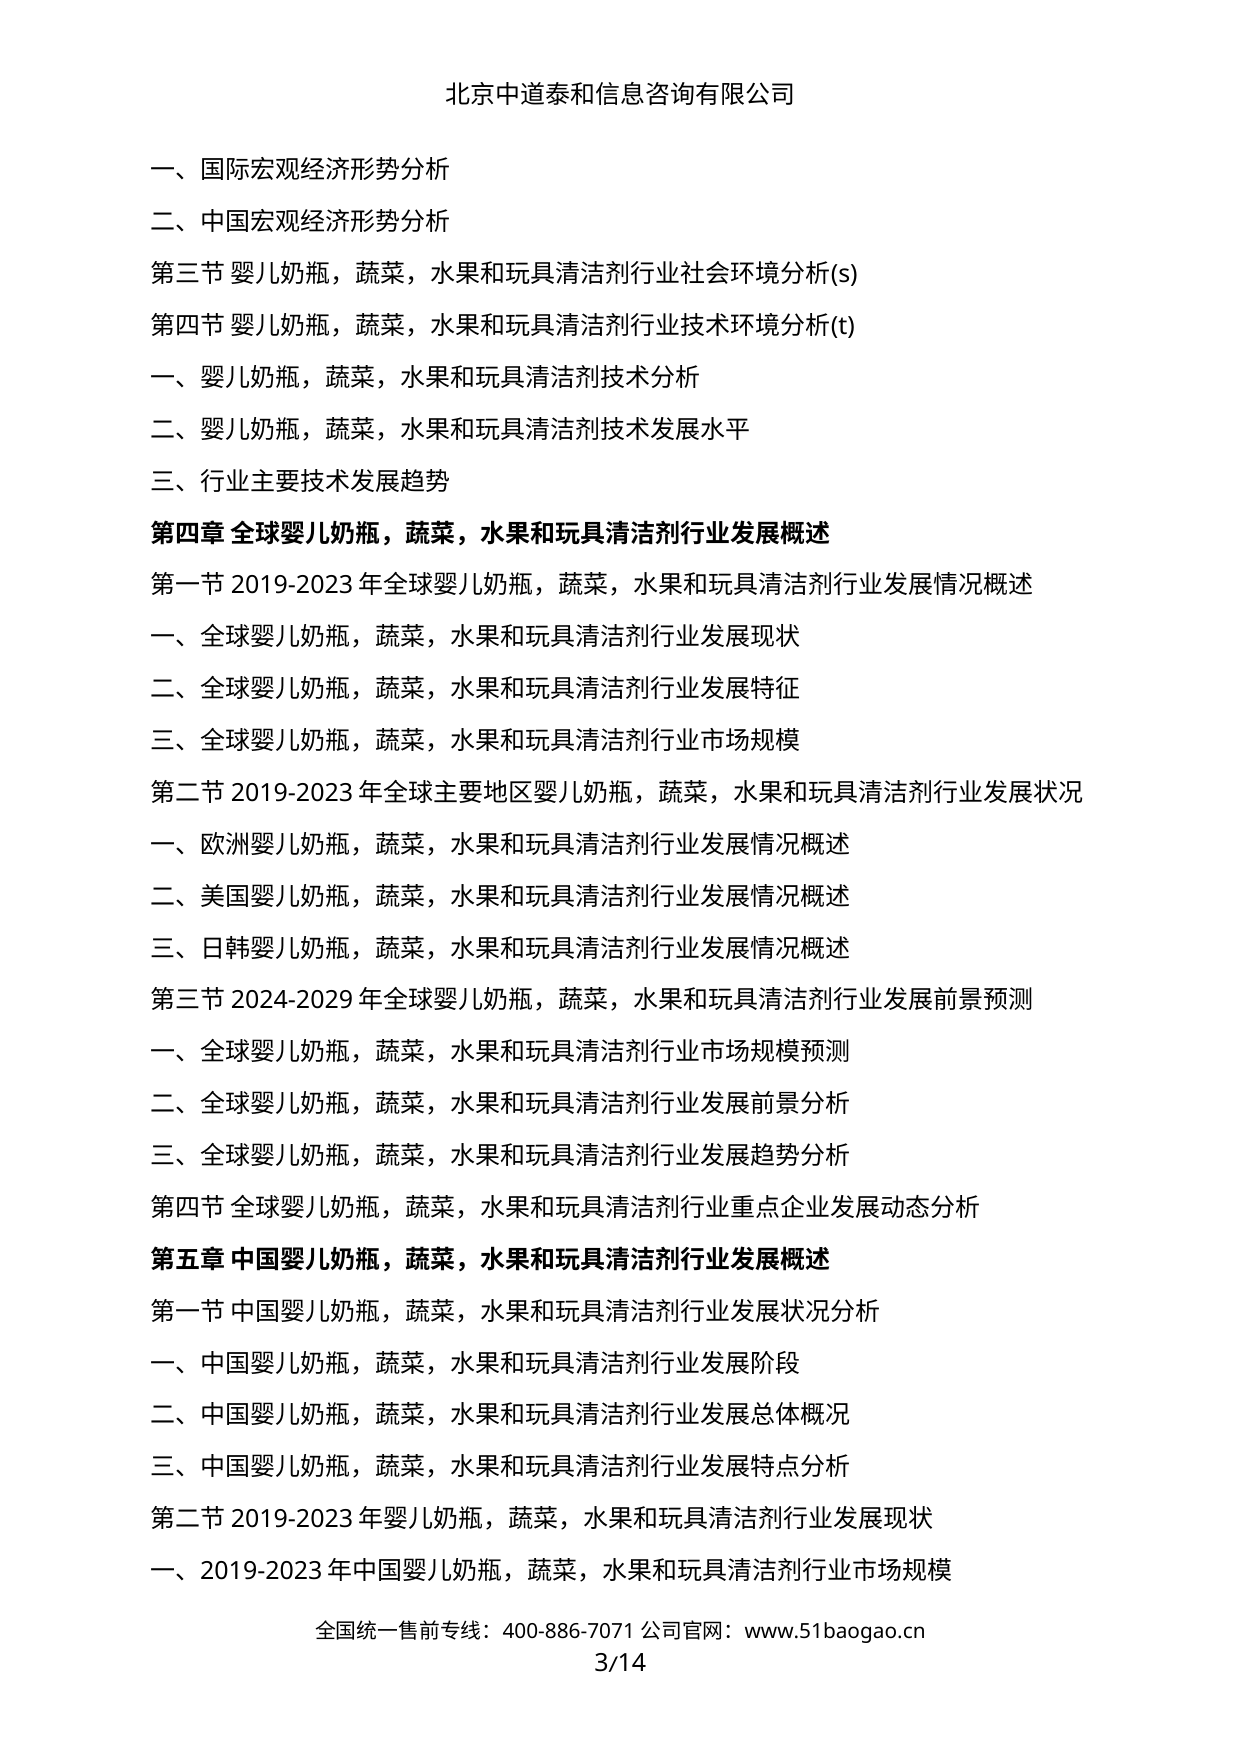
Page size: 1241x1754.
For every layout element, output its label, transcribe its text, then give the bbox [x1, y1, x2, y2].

text 一、欧洲婴儿奶瓶，蔬菜，水果和玩具清洁剂行业发展情况概述 [150, 824, 1090, 861]
text 二、中国婴儿奶瓶，蔬菜，水果和玩具清洁剂行业发展总体概况 [150, 1395, 1090, 1431]
text 一、中国婴儿奶瓶，蔬菜，水果和玩具清洁剂行业发展阶段 [150, 1343, 1090, 1379]
text 一、2019-2023年中国婴儿奶瓶，蔬菜，水果和玩具清洁剂行业市场规模 [150, 1551, 1090, 1587]
text 二、中国宏观经济形势分析 [150, 202, 1090, 238]
text 第三节 2024-2029年全球婴儿奶瓶，蔬菜，水果和玩具清洁剂行业发展前景预测 [150, 980, 1090, 1016]
text 一、全球婴儿奶瓶，蔬菜，水果和玩具清洁剂行业市场规模预测 [150, 1032, 1090, 1068]
text 第一节 中国婴儿奶瓶，蔬菜，水果和玩具清洁剂行业发展状况分析 [150, 1291, 1090, 1327]
text 第一节 2019-2023年全球婴儿奶瓶，蔬菜，水果和玩具清洁剂行业发展情况概述 [150, 565, 1090, 601]
text 三、全球婴儿奶瓶，蔬菜，水果和玩具清洁剂行业发展趋势分析 [150, 1136, 1090, 1172]
text 第二节 2019-2023年全球主要地区婴儿奶瓶，蔬菜，水果和玩具清洁剂行业发展状况 [150, 772, 1090, 809]
text 二、全球婴儿奶瓶，蔬菜，水果和玩具清洁剂行业发展特征 [150, 669, 1090, 705]
text 第四节 婴儿奶瓶，蔬菜，水果和玩具清洁剂行业技术环境分析(t) [150, 306, 1090, 342]
text 一、全球婴儿奶瓶，蔬菜，水果和玩具清洁剂行业发展现状 [150, 617, 1090, 653]
text 第二节 2019-2023年婴儿奶瓶，蔬菜，水果和玩具清洁剂行业发展现状 [150, 1499, 1090, 1535]
text 二、婴儿奶瓶，蔬菜，水果和玩具清洁剂技术发展水平 [150, 409, 1090, 446]
text 第四章 全球婴儿奶瓶，蔬菜，水果和玩具清洁剂行业发展概述 [150, 513, 1090, 549]
text 二、美国婴儿奶瓶，蔬菜，水果和玩具清洁剂行业发展情况概述 [150, 876, 1090, 912]
text 二、全球婴儿奶瓶，蔬菜，水果和玩具清洁剂行业发展前景分析 [150, 1084, 1090, 1120]
text 三、中国婴儿奶瓶，蔬菜，水果和玩具清洁剂行业发展特点分析 [150, 1447, 1090, 1483]
text 三、日韩婴儿奶瓶，蔬菜，水果和玩具清洁剂行业发展情况概述 [150, 928, 1090, 964]
text 第五章 中国婴儿奶瓶，蔬菜，水果和玩具清洁剂行业发展概述 [150, 1239, 1090, 1276]
text 第四节 全球婴儿奶瓶，蔬菜，水果和玩具清洁剂行业重点企业发展动态分析 [150, 1187, 1090, 1224]
text 一、婴儿奶瓶，蔬菜，水果和玩具清洁剂技术分析 [150, 357, 1090, 394]
text 一、国际宏观经济形势分析 [150, 150, 1090, 186]
text 三、行业主要技术发展趋势 [150, 461, 1090, 497]
text 第三节 婴儿奶瓶，蔬菜，水果和玩具清洁剂行业社会环境分析(s) [150, 254, 1090, 290]
text 三、全球婴儿奶瓶，蔬菜，水果和玩具清洁剂行业市场规模 [150, 721, 1090, 757]
